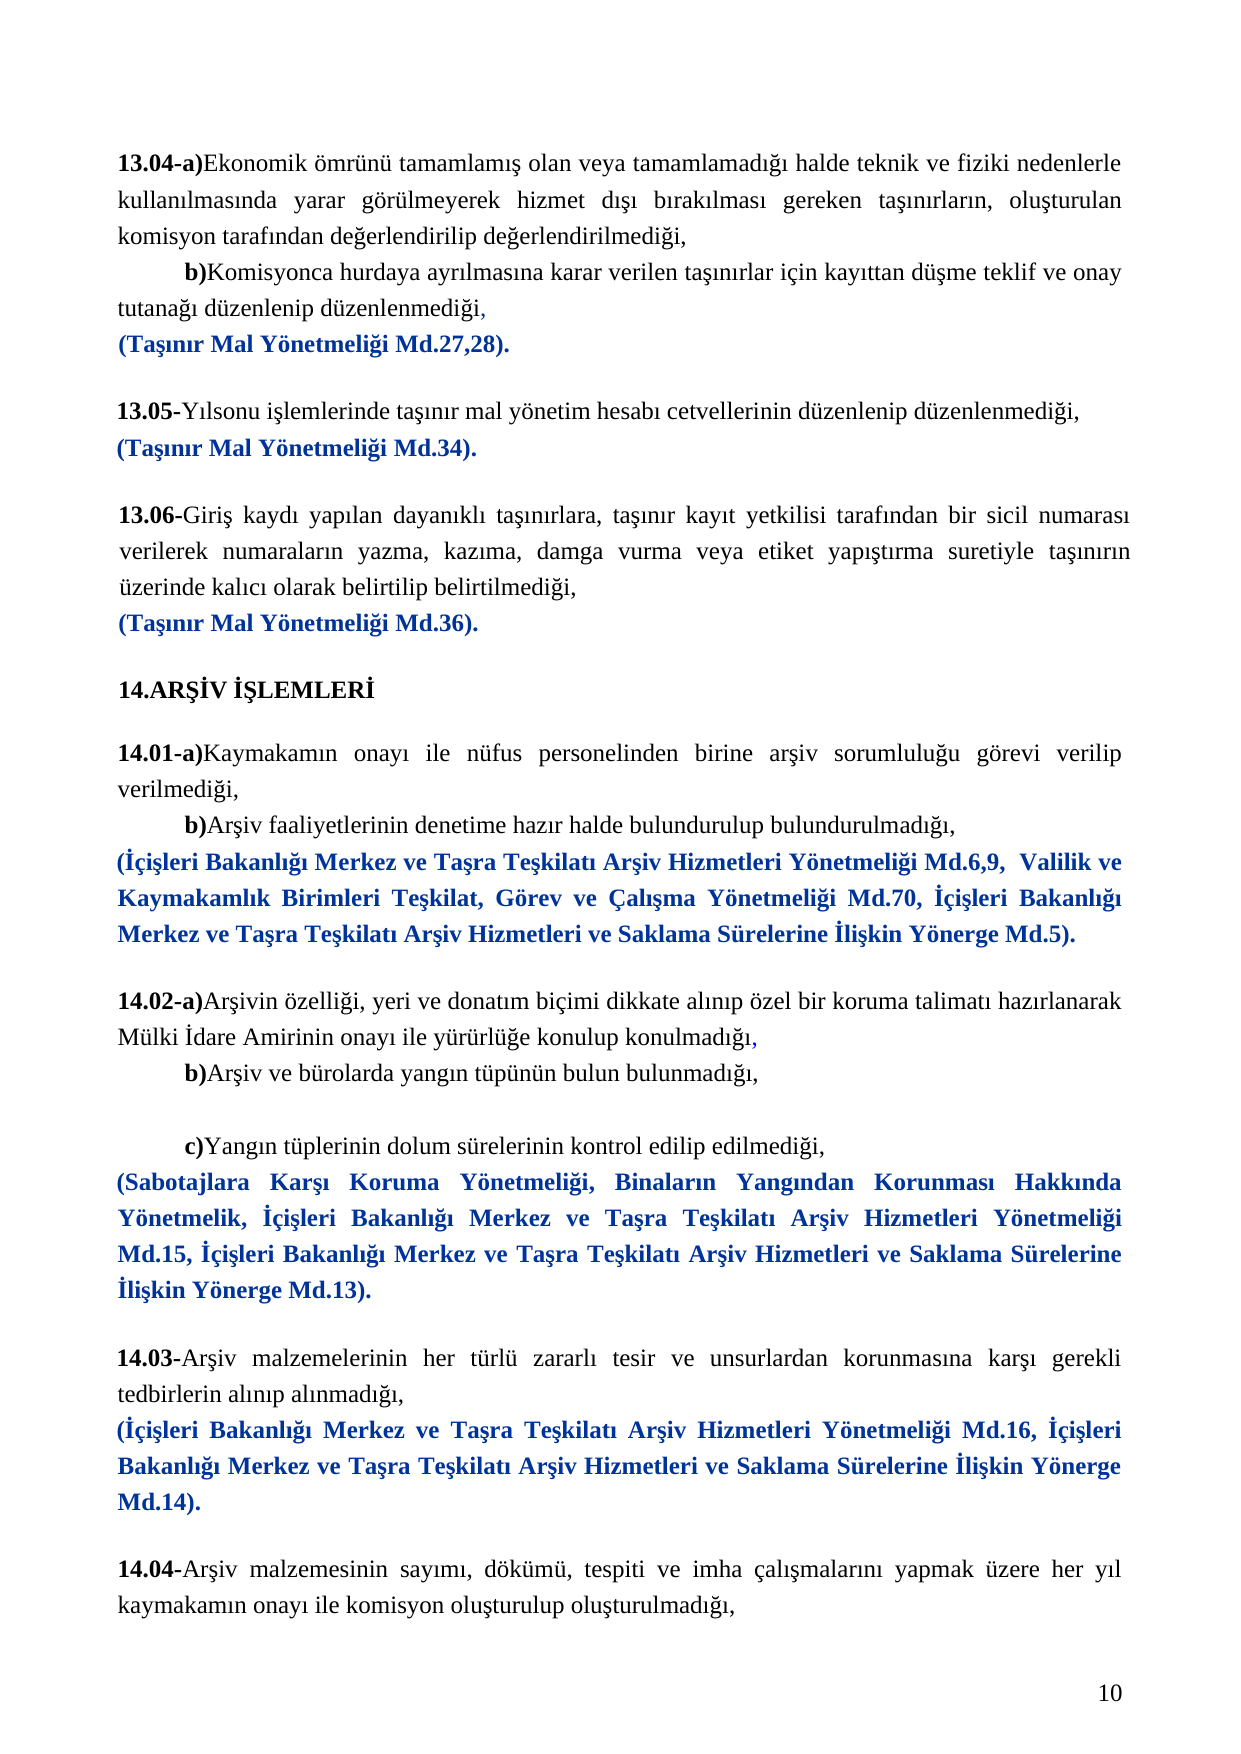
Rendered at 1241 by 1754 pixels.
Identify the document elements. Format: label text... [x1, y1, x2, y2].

text (Sabotajlara Karşı Koruma Yönetmeliği, Binaların Yangından Korunması Hakkında Yönetmelik, İçişleri Bakanlığı Merkez ve Taşra Teşkilatı Arşiv Hizmetleri Yönetmeliği Md.15, İçişleri Bakanlığı Merkez ve Taşra Teşkilatı Arşiv Hizmetleri ve Saklama Sürelerine İlişkin Yönerge Md.13). [116, 1167, 1123, 1304]
text 14.04-Arşiv malzemesinin sayımı, dökümü, tespiti ve imha çalışmalarını yapmak üzere her yıl kaymakamın onayı ile komisyon oluşturulup oluşturulmadığı, [117, 1554, 1122, 1619]
text (İçişleri Bakanlığı Merkez ve Taşra Teşkilatı Arşiv Hizmetleri Yönetmeliği Md.6,9, Valilik ve Kaymakamlık Birimleri Teşkilat, Görev ve Çalışma Yönetmeliği Md.70, İçişleri Bakanlığı Merkez ve Taşra Teşkilatı Arşiv Hizmetleri ve Saklama Sürelerine İlişkin Yönerge Md.5). [116, 847, 1123, 948]
text 14.03-Arşiv malzemelerinin her türlü zararlı tesir ve unsurlardan korunmasına karşı gerekli tedbirlerin alınıp alınmadığı, [116, 1343, 1122, 1407]
text (Taşınır Mal Yönetmeliği Md.34). [116, 433, 1123, 461]
text b)Arşiv ve bürolarda yangın tüpünün bulun bulunmadığı, [117, 1058, 1122, 1087]
text 13.04-a)Ekonomik ömrünü tamamlamış olan veya tamamlamadığı halde teknik ve fiziki nedenlerle kullanılmasında yarar görülmeyerek hizmet dışı bırakılması gereken taşınırların, oluşturulan komisyon tarafından değerlendirilip değerlendirilmediği, [117, 148, 1122, 249]
text 13.05-Yılsonu işlemlerinde taşınır mal yönetim hesabı cetvellerinin düzenlenip düzenlenmediği, [116, 396, 1122, 425]
text 14.02-a)Arşivin özelliği, yeri ve donatım biçimi dikkate alınıp özel bir koruma talimatı hazırlanarak Mülki İdare Amirinin onayı ile yürürlüğe konulup konulmadığı, [117, 986, 1122, 1051]
text 14.01-a)Kaymakamın onayı ile nüfus personelinden birine arşiv sorumluluğu görevi verilip verilmediği, [117, 738, 1122, 803]
text b)Arşiv faaliyetlerinin denetime hazır halde bulundurulup bulundurulmadığı, [117, 811, 1122, 839]
text b)Komisyonca hurdaya ayrılmasına karar verilen taşınırlar için kayıttan düşme teklif ve onay tutanağı düzenlenip düzenlenmediği, [116, 257, 1122, 322]
text (Taşınır Mal Yönetmeliği Md.27,28). [118, 329, 1122, 358]
text 13.06-Giriş kaydı yapılan dayanıklı taşınırlara, taşınır kayıt yetkilisi tarafından bir sicil numarası verilerek numaraların yazma, kazıma, damga vurma veya etiket yapıştırma suretiyle taşınırın üzerinde kalıcı olarak belirtilip belirtilmediği, [118, 500, 1131, 601]
text c)Yangın tüplerinin dolum sürelerinin kontrol edilip edilmediği, [111, 1131, 1122, 1159]
text 14.ARŞİV İŞLEMLERİ [118, 675, 1131, 704]
text (İçişleri Bakanlığı Merkez ve Taşra Teşkilatı Arşiv Hizmetleri Yönetmeliği Md.16, İçişleri Bakanlığı Merkez ve Taşra Teşkilatı Arşiv Hizmetleri ve Saklama Sürelerine İlişkin Yönerge Md.14). [116, 1415, 1123, 1516]
text (Taşınır Mal Yönetmeliği Md.36). [118, 608, 1131, 637]
